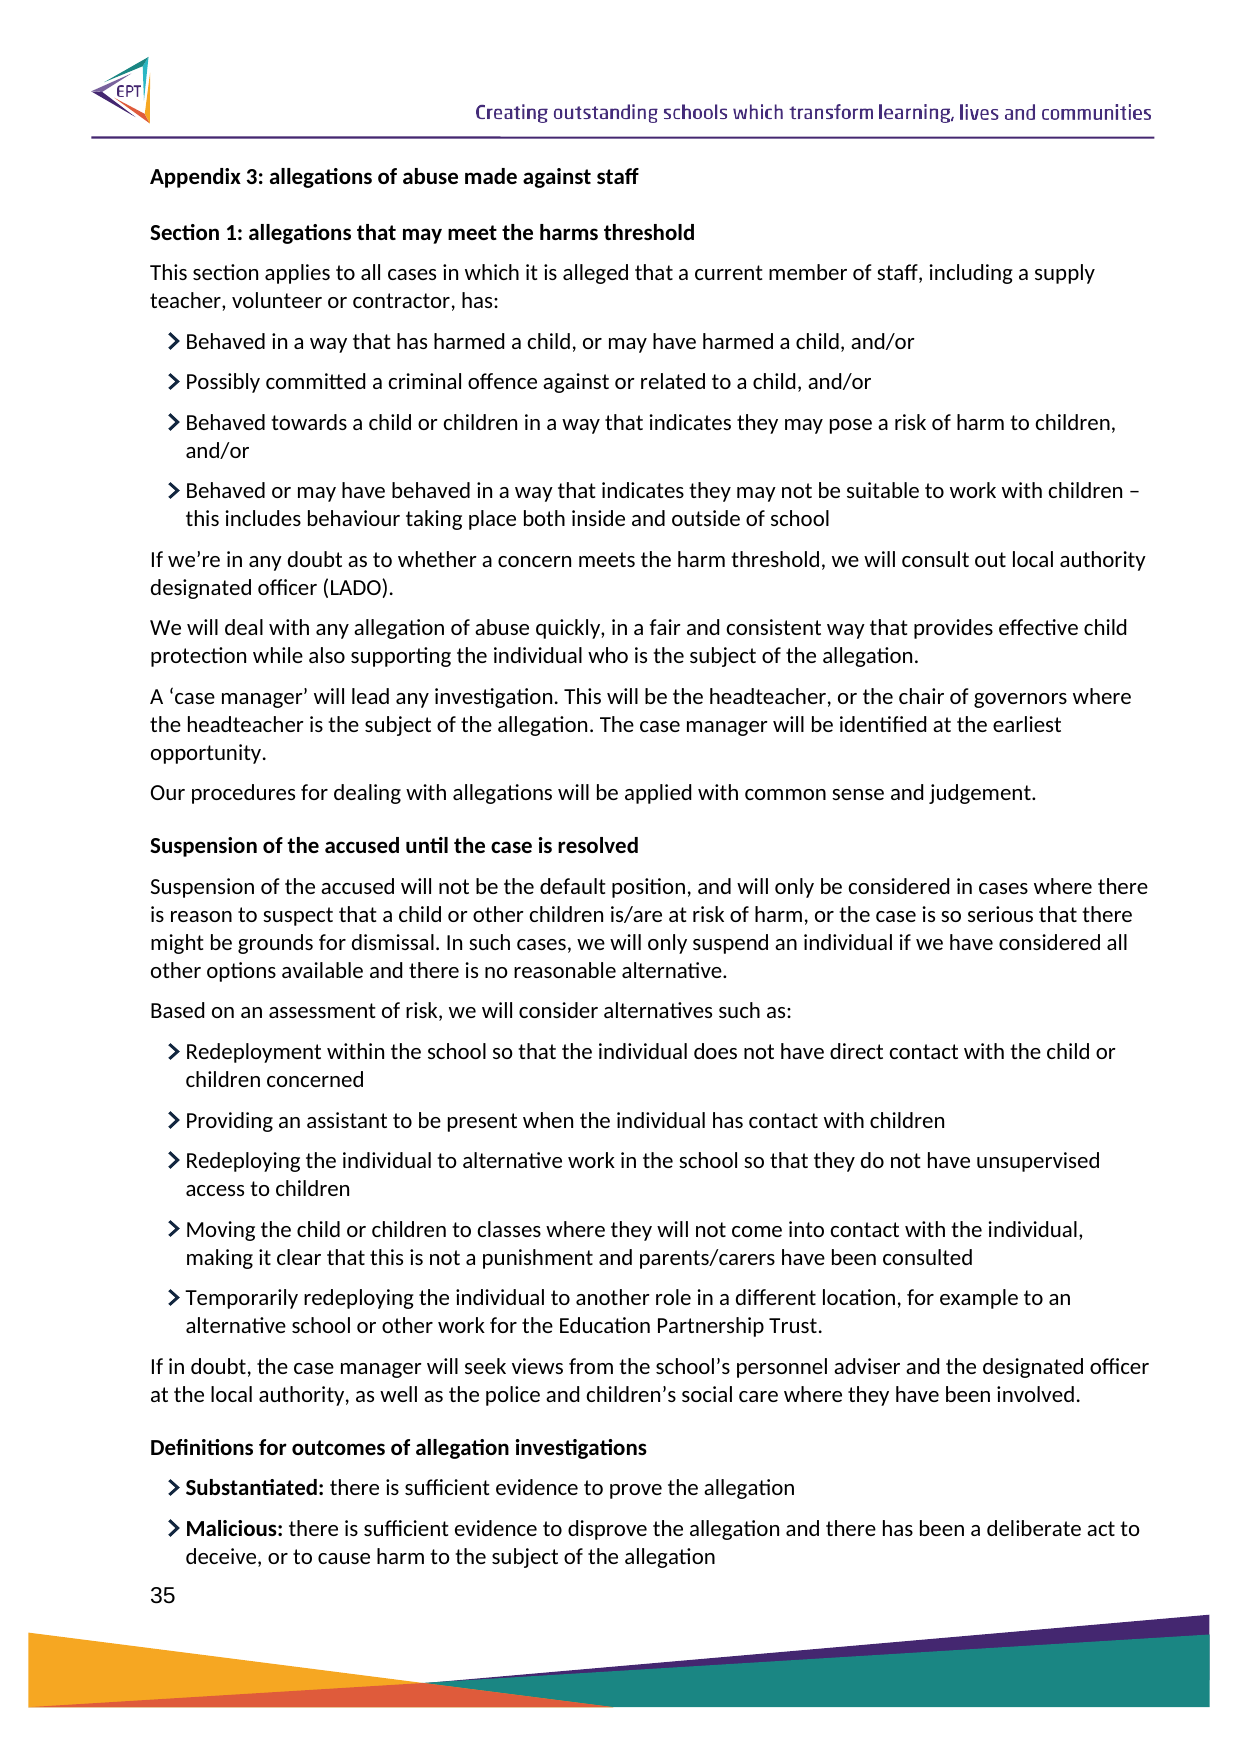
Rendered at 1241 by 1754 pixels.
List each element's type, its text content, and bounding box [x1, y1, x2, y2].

list Malicious: there is sufficient evidence to disprove the allegation and there has been a deliberate act to deceive, or to cause harm to the subject of the allegation [168, 1514, 1152, 1570]
text This section applies to all cases in which it is alleged that a current member of staff, including a supply teacher, volunteer or contractor, has: [150, 258, 1152, 314]
list Temporarily redeploying the individual to another role in a different location, for example to an alternative school or other work for the Education Partnership Trust. [168, 1283, 1152, 1339]
text If in doubt, the case manager will seek views from the school’s personnel adviser and the designated officer at the local authority, as well as the police and children’s social care where they have been involved. [150, 1352, 1152, 1408]
text Appendix 3: allegations of abuse made against staff [150, 162, 1152, 191]
picture [168, 373, 180, 390]
picture [879, 104, 954, 123]
list Substantiated: there is sufficient evidence to prove the allegation [168, 1473, 1152, 1501]
list Behaved or may have behaved in a way that indicates they may not be suitable to work with children – this includes behaviour taking place both inside and outside of school [168, 476, 1152, 532]
text Suspension of the accused will not be the default position, and will only be considered in cases where there is reason to suspect that a child or other children is/are at risk of harm, or the case is so serious that there might be grounds for dismissal. In such cases, we will only suspend an individual if we have considered all other options available and there is no reasonable alternative. [150, 872, 1152, 984]
picture [168, 413, 180, 431]
text A ‘case manager’ will lead any investigation. This will be the headteacher, or the chair of governors where the headteacher is the subject of the allegation. The case manager will be identified at the earliest opportunity. [150, 682, 1152, 766]
picture [168, 1151, 180, 1169]
text Our procedures for dealing with allegations will be applied with common sense and judgement. [150, 778, 1152, 807]
text Suspension of the accused until the case is resolved [150, 832, 1152, 859]
picture [168, 1519, 180, 1537]
picture [168, 332, 180, 350]
picture [476, 104, 873, 123]
text We will deal with any allegation of abuse quickly, in a fair and consistent way that provides effective child protection while also supporting the individual who is the subject of the allegation. [150, 613, 1152, 669]
text Definitions for outcomes of allegation investigations [150, 1433, 1152, 1461]
list Redeployment within the school so that the individual does not have direct contact with the child or children concerned [168, 1037, 1152, 1093]
list Redeploying the individual to alternative work in the school so that they do not have unsupervised access to children [168, 1146, 1152, 1202]
list Behaved towards a child or children in a way that indicates they may pose a risk of harm to children, and/or [168, 408, 1152, 464]
list Possibly committed a criminal offence against or related to a child, and/or [168, 367, 1152, 395]
picture [168, 1111, 180, 1129]
list Providing an assistant to be present when the individual has contact with children [168, 1106, 1152, 1134]
text Section 1: allegations that may meet the harms threshold [150, 218, 1152, 246]
picture [168, 1220, 180, 1237]
picture [168, 1479, 180, 1496]
picture [168, 1289, 180, 1306]
text Based on an assessment of risk, we will consider alternatives such as: [150, 997, 1152, 1025]
list Behaved in a way that has harmed a child, or may have harmed a child, and/or [168, 327, 1152, 355]
list Moving the child or children to classes where they will not come into contact with the individual, making it clear that this is not a punishment and parents/carers have been consulted [168, 1215, 1152, 1271]
text If we’re in any doubt as to whether a concern meets the harm threshold, we will consult out local authority designated officer (LADO). [150, 545, 1152, 601]
picture [960, 104, 1151, 120]
picture [168, 482, 180, 499]
picture [117, 85, 141, 97]
picture [168, 1043, 180, 1060]
